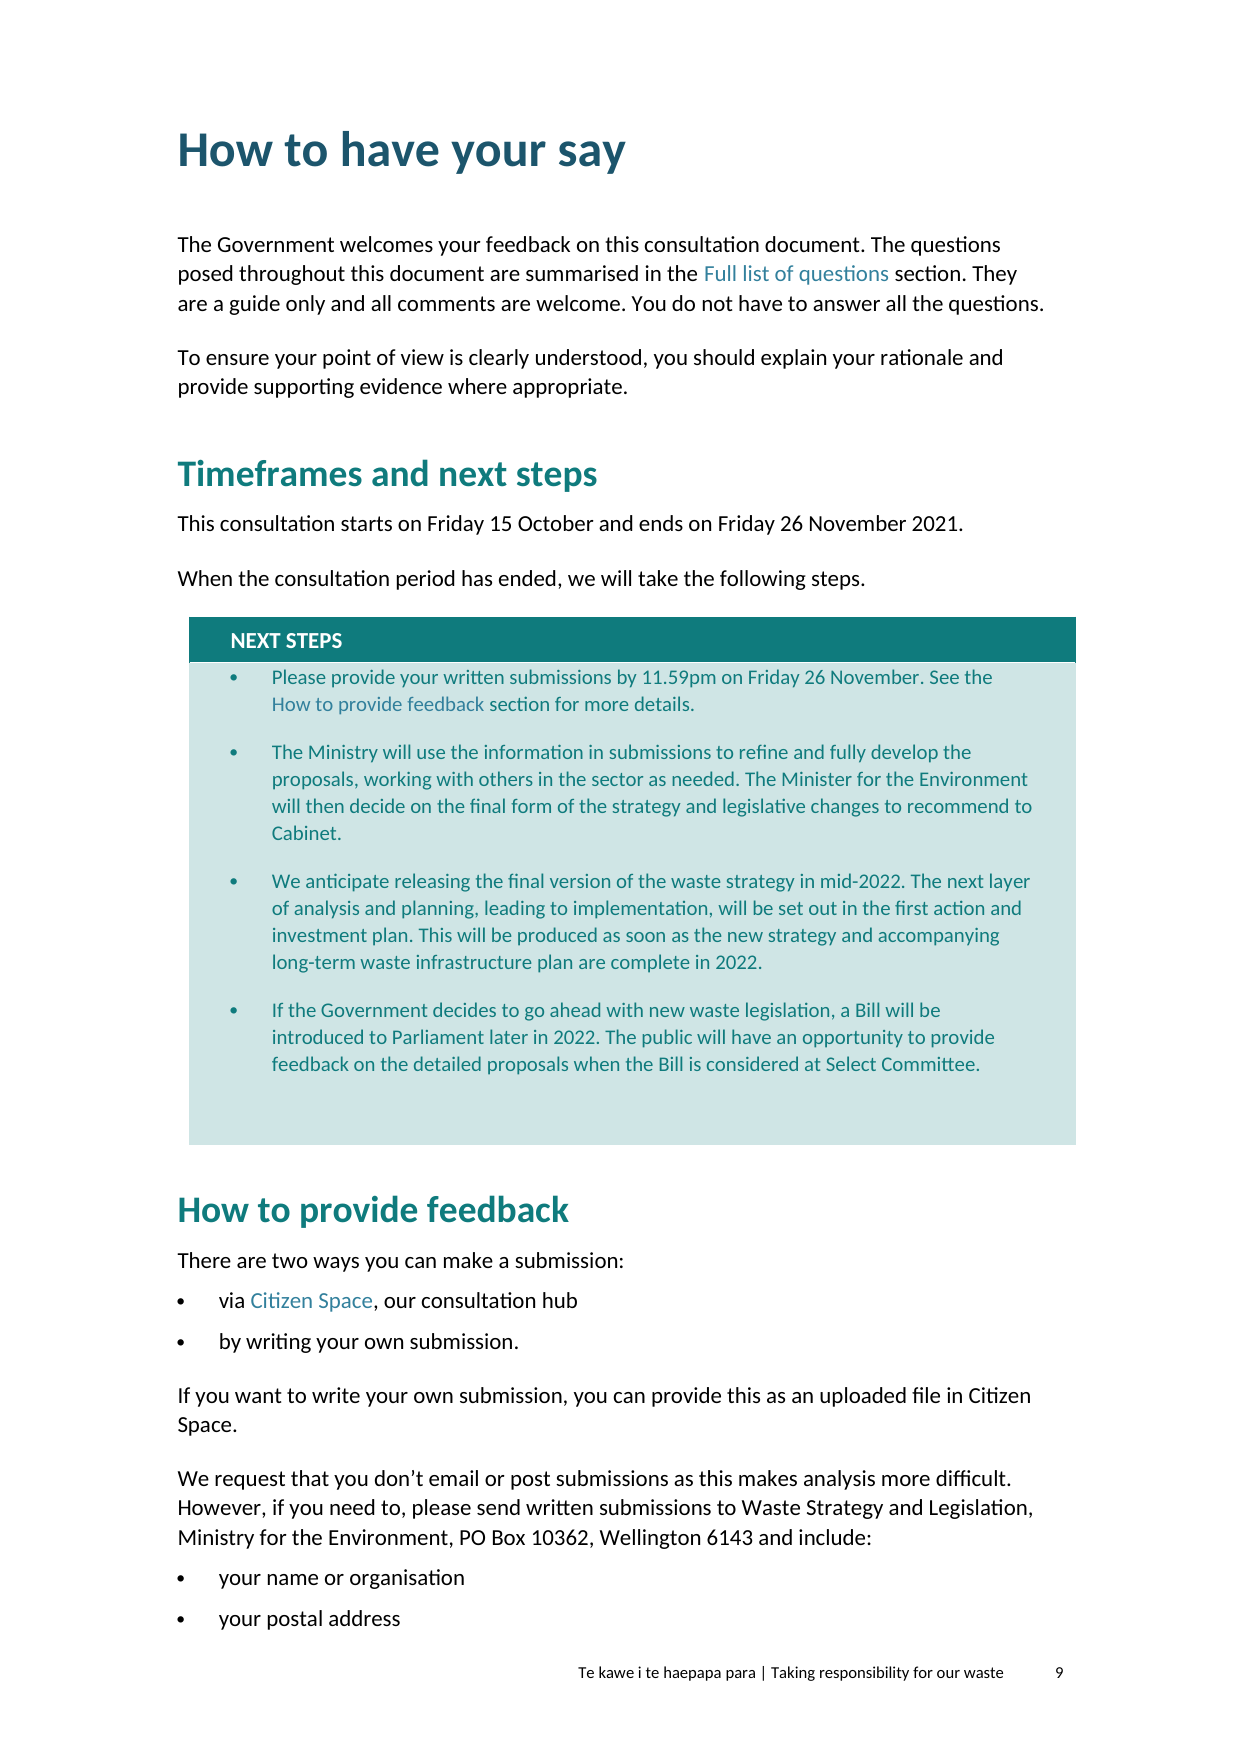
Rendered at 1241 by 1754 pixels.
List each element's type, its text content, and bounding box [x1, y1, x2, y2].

text There are two ways you can make a submission: [177, 1245, 1063, 1274]
text This consultation starts on Friday 15 October and ends on Friday 26 November 2021. [177, 508, 1063, 537]
subtitle Timeframes and next steps [177, 450, 1063, 496]
subtitle How to have your say [177, 118, 1063, 179]
text via Citizen Space, our consultation hub [177, 1286, 1063, 1314]
subtitle How to provide feedback [177, 1186, 1063, 1232]
text your postal address [177, 1604, 1063, 1632]
text To ensure your point of view is clearly understood, you should explain your rationale and provide supporting evidence where appropriate. [177, 342, 1063, 400]
text by writing your own submission. [177, 1327, 1063, 1355]
table_header NEXT STEPS [190, 618, 1075, 662]
text The Government welcomes your feedback on this consultation document. The questions posed throughout this document are summarised in the Full list of questions section. They are a guide only and all comments are welcome. You do not have to answer all the questions. [177, 229, 1063, 317]
text If you want to write your own submission, you can provide this as an uploaded file in Citizen Space. [177, 1380, 1063, 1438]
table_cell Please provide your written submissions by 11.59pm on Friday 26 November. See the How to provide feedback section for more details. The Ministry will use the information in submissions to refine and fully develop the proposals, working with others in the sector as needed. The Minister for the Environment will then decide on the final form of the strategy and legislative changes to recommend to Cabinet. We anticipate releasing the final version of the waste strategy in mid-2022. The next layer of analysis and planning, leading to implementation, will be set out in the first action and investment plan. This will be produced as soon as the new strategy and accompanying long-term waste infrastructure plan are complete in 2022. If the Government decides to go ahead with new waste legislation, a Bill will be introduced to Parliament later in 2022. The public will have an opportunity to provide feedback on the detailed proposals when the Bill is considered at Select Committee. [190, 663, 1075, 1144]
text your name or organisation [177, 1563, 1063, 1591]
text When the consultation period has ended, we will take the following steps. [177, 562, 1063, 592]
text We request that you don’t email or post submissions as this makes analysis more difficult. However, if you need to, please send written submissions to Waste Strategy and Legislation, Ministry for the Environment, PO Box 10362, Wellington 6143 and include: [177, 1463, 1063, 1551]
